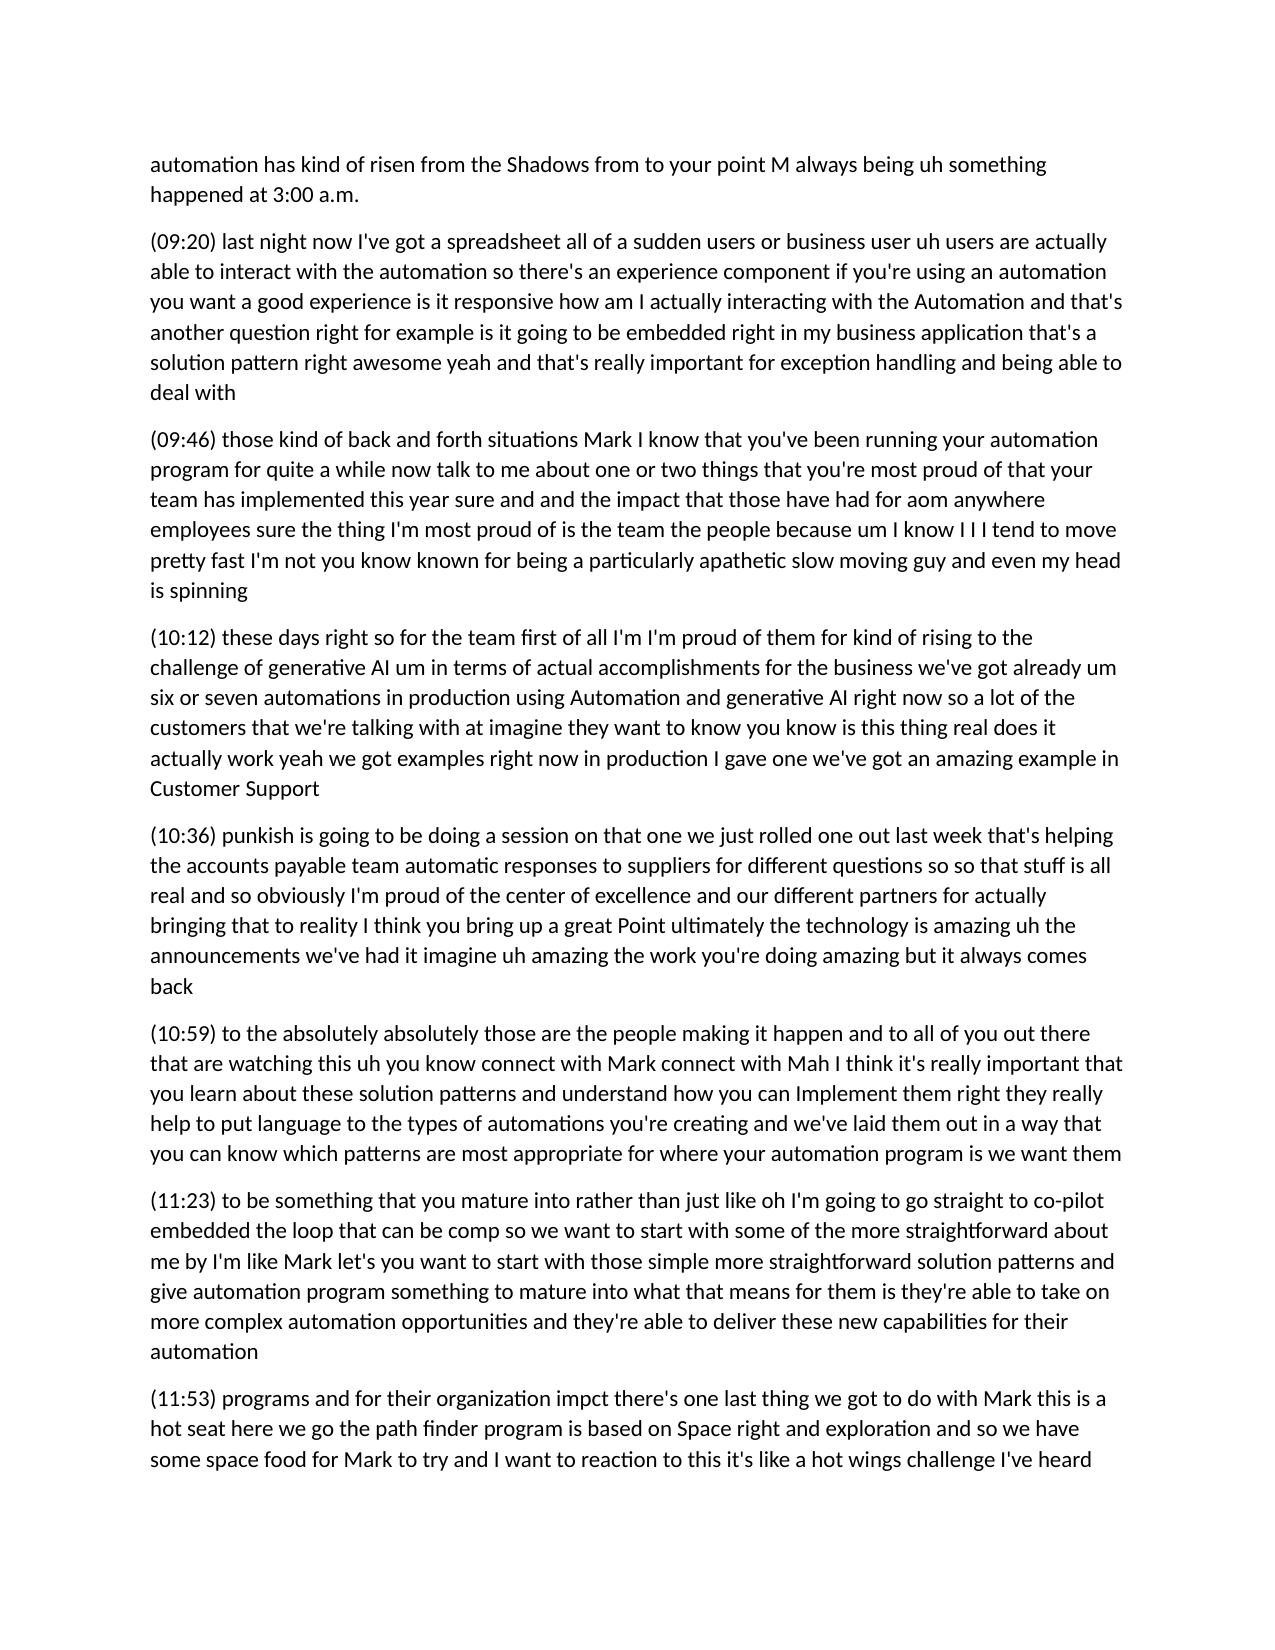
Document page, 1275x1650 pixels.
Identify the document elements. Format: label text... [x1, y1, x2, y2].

text (10:36) punkish is going to be doing a session on that one we just rolled one out last week that's helping the accounts payable team automatic responses to suppliers for different questions so so that stuff is all real and so obviously I'm proud of the center of excellence and our different partners for actually bringing that to reality I think you bring up a great Point ultimately the technology is amazing uh the announcements we've had it imagine uh amazing the work you're doing amazing but it always comes back [150, 821, 1125, 1000]
text (10:12) these days right so for the team first of all I'm I'm proud of them for kind of rising to the challenge of generative AI um in terms of actual accomplishments for the business we've got already um six or seven automations in production using Automation and generative AI right now so a lot of the customers that we're talking with at imagine they want to know you know is this thing real does it actually work yeah we got examples right now in production I gave one we've got an amazing example in Customer Support [150, 623, 1125, 802]
text (09:20) last night now I've got a spreadsheet all of a sudden users or business user uh users are actually able to interact with the automation so there's an experience component if you're using an automation you want a good experience is it responsive how am I actually interacting with the Automation and that's another question right for example is it going to be embedded right in my business application that's a solution pattern right awesome yeah and that's really important for exception handling and being able to deal with [150, 227, 1125, 406]
text (09:46) those kind of back and forth situations Mark I know that you've been running your automation program for quite a while now talk to me about one or two things that you're most proud of that your team has implemented this year sure and and the impact that those have had for aom anywhere employees sure the thing I'm most proud of is the team the people because um I know I I I tend to move pretty fast I'm not you know known for being a particularly apathetic slow moving guy and even my head is spinning [150, 425, 1125, 604]
text (11:23) to be something that you mature into rather than just like oh I'm going to go straight to co-pilot embedded the loop that can be comp so we want to start with some of the more straightforward about me by I'm like Mark let's you want to start with those simple more straightforward solution patterns and give automation program something to mature into what that means for them is they're able to take on more complex automation opportunities and they're able to deliver these new capabilities for their automation [150, 1186, 1125, 1366]
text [150, 150, 1125, 208]
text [150, 1384, 1125, 1473]
text (10:59) to the absolutely absolutely those are the people making it happen and to all of you out there that are watching this uh you know connect with Mark connect with Mah I think it's really important that you learn about these solution patterns and understand how you can Implement them right they really help to put language to the types of automations you're creating and we've laid them out in a way that you can know which patterns are most appropriate for where your automation program is we want them [150, 1019, 1125, 1168]
